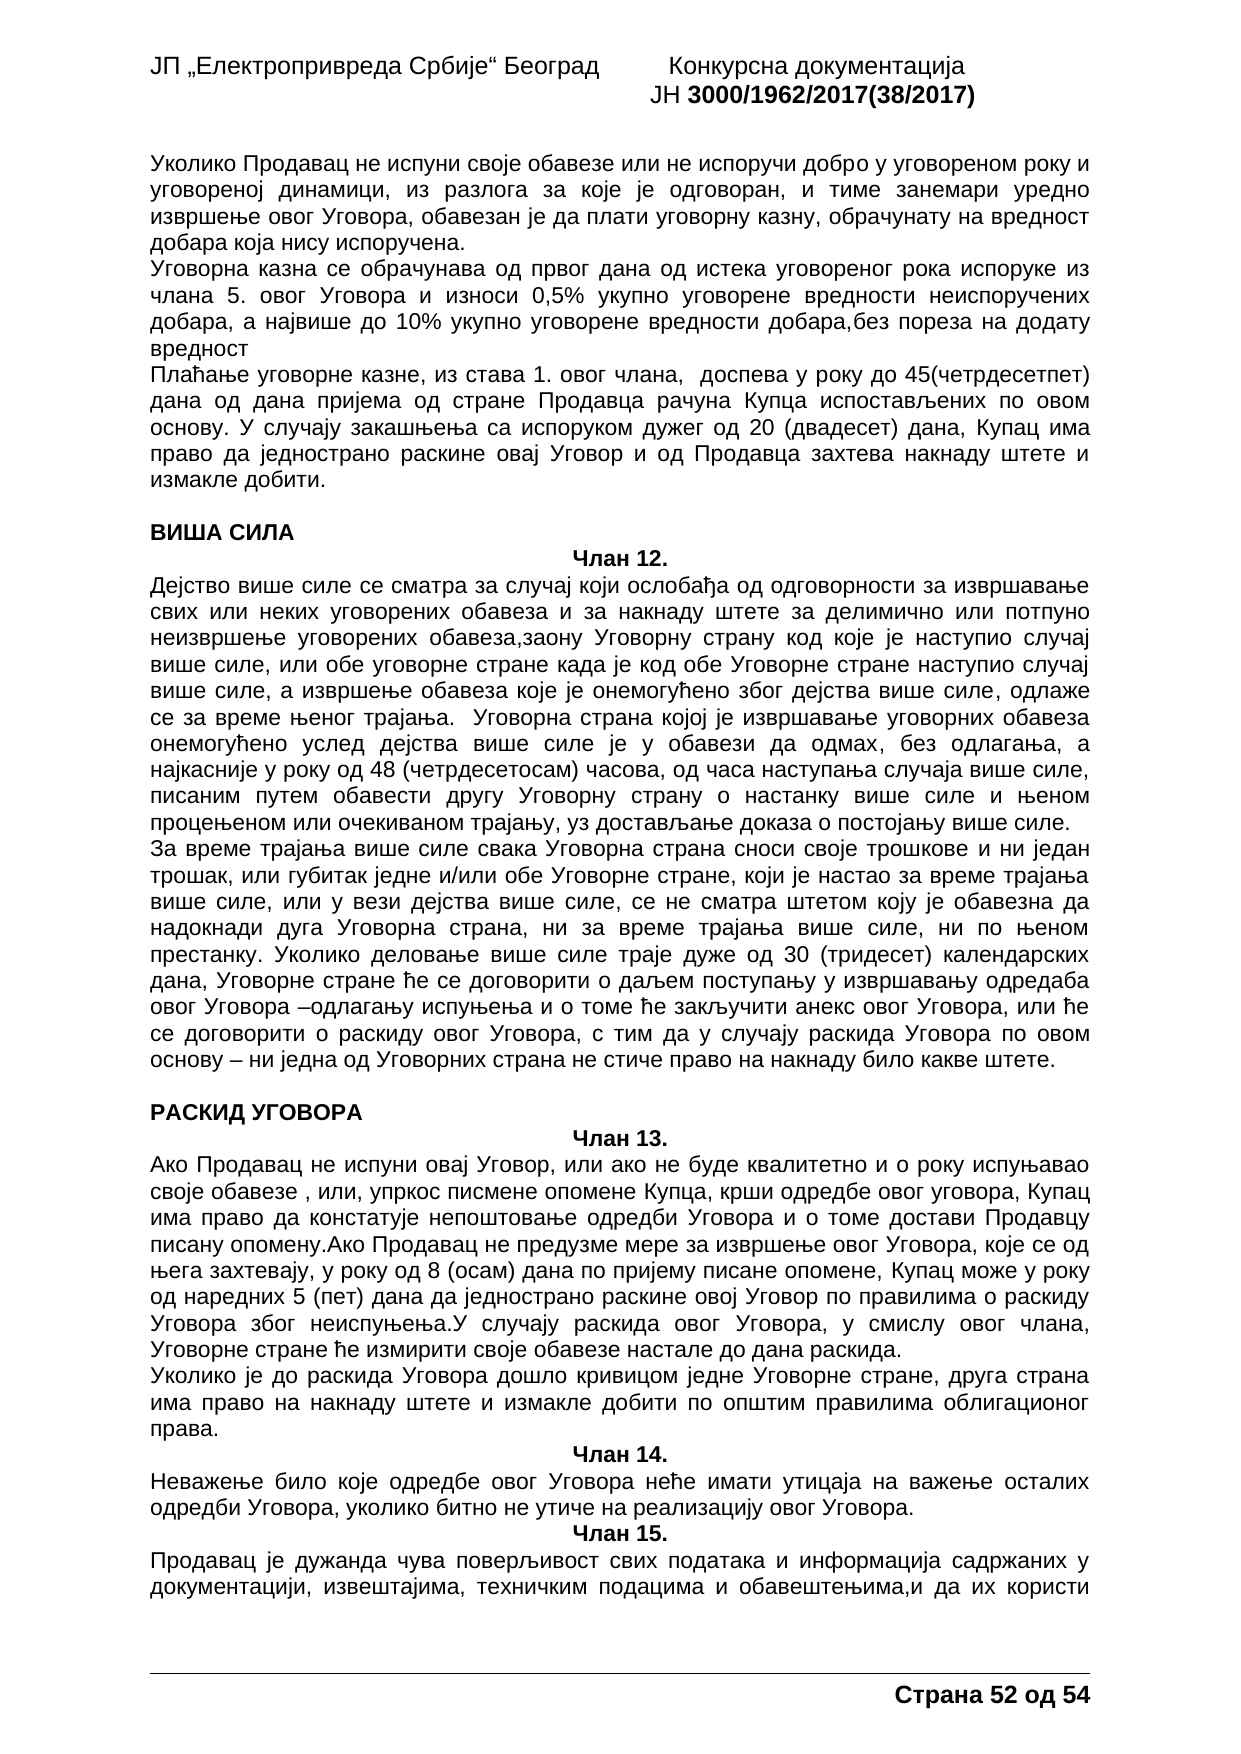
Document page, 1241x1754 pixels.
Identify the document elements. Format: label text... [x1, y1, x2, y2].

text Уколико Продавац не испуни своје обавезе или не испоручи добро у уговореном року и уговореној динамици, из разлога за које је одговоран, и тиме занемари уредно извршење овог Уговора, обавезан је да плати уговорну казну, обрачунату на вредност добара која нису испоручена. [150, 150, 1090, 255]
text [150, 1547, 1090, 1599]
text Плаћање уговорне казне, из става 1. овог члана, дoспeвa у рoку до 45(четрдесетпет) дaнa oд дaнa пријема од стране Продавца рачуна Купца испостављених по овом основу. У случају закашњења са испоруком дужег од 20 (двадесет) дана, Купац има право да једнострано раскине овај Уговор и од Продавца захтева накнаду штете и измакле добити. [150, 361, 1090, 493]
text Члан 13. [150, 1125, 1090, 1151]
text Члан 12. [150, 545, 1090, 572]
text Дејство више силе се сматра за случај који ослобађа од одговорности за извршавање свих или неких уговорених обавеза и за накнаду штете за делимично или потпуно неизвршење уговорених обавеза,заону Уговорну страну код које је наступио случај више силе, или обе уговорне стране када је код обе Уговорне стране наступио случај више силе, а извршење обавеза које је онемогућено због дејства више силе, одлаже се за време њеног трајања. Уговорна страна којој је извршавање уговорних обавеза онемогућено услед дејства више силе је у обавези да одмах, без одлагања, а најкасније у року од 48 (четрдесетосам) часова, од часа наступања случаја више силе, писаним путем обавести другу Уговорну страну о настанку више силе и њеном процењеном или очекиваном трајању, уз достављање доказа о постојању више силе. [150, 572, 1090, 835]
text Уколико је до раскида Уговора дошло кривицом једне Уговорне стране, друга страна има право на накнаду штете и измакле добити по општим правилима облигационог права. [150, 1362, 1090, 1441]
text РАСКИД УГОВОРА [150, 1099, 1090, 1125]
text ВИША СИЛА [150, 519, 1090, 545]
text Члан 14. [150, 1441, 1090, 1468]
text Уговорна казна се обрачунава од првог дана од истека уговореног рока испоруке из члана 5. овог Уговора и износи 0,5% укупно уговорене вредности неиспоручених добара, а највише до 10% укупно уговорене вредности добара,без пореза на додату вредност [150, 255, 1090, 361]
text Неважење било које одредбе овог Уговора неће имати утицаја на важење осталих одредби Уговора, уколико битно не утиче на реализацију овог Уговора. [150, 1468, 1090, 1520]
text За време трајања више силе свака Уговорна страна сноси своје трошкове и ни један трошак, или губитак једне и/или обе Уговорне стране, који је настао за време трајања више силе, или у вези дејства више силе, се не сматра штетом коју је обавезна да надокнади дуга Уговорна страна, ни за време трајања више силе, ни по њеном престанку. Уколико деловање више силе траје дуже од 30 (тридесет) календарских дана, Уговорне стране ће се договорити о даљем поступању у извршавању одредаба овог Уговора –одлагању испуњења и о томе ће закључити анекс овог Уговора, или ће се договорити о раскиду овог Уговора, с тим да у случају раскида Уговора по овом основу – ни једна од Уговорних страна не стиче право на накнаду било какве штете. [150, 835, 1090, 1072]
text Ако Продавац не испуни овај Уговор, или ако не буде квалитетно и о року испуњавао своје обавезе , или, упркос писмене опомене Купца, крши одредбе овог уговора, Купац има право да констатује непоштовање одредби Уговора и о томе достави Продавцу писану опомену.Ако Продавац не предузме мере за извршење овог Уговора, које се од њега захтевају, у року од 8 (осам) дана по пријему писане опомене, Купац може у року од наредних 5 (пет) дана да једнострано раскине овој Уговор по правилима о раскиду Уговора због неиспуњења.У случају раскида овог Уговора, у смислу овог члана, Уговорне стране ће измирити своје обавезе настале до дана раскида. [150, 1151, 1090, 1362]
text Члан 15. [150, 1520, 1090, 1547]
